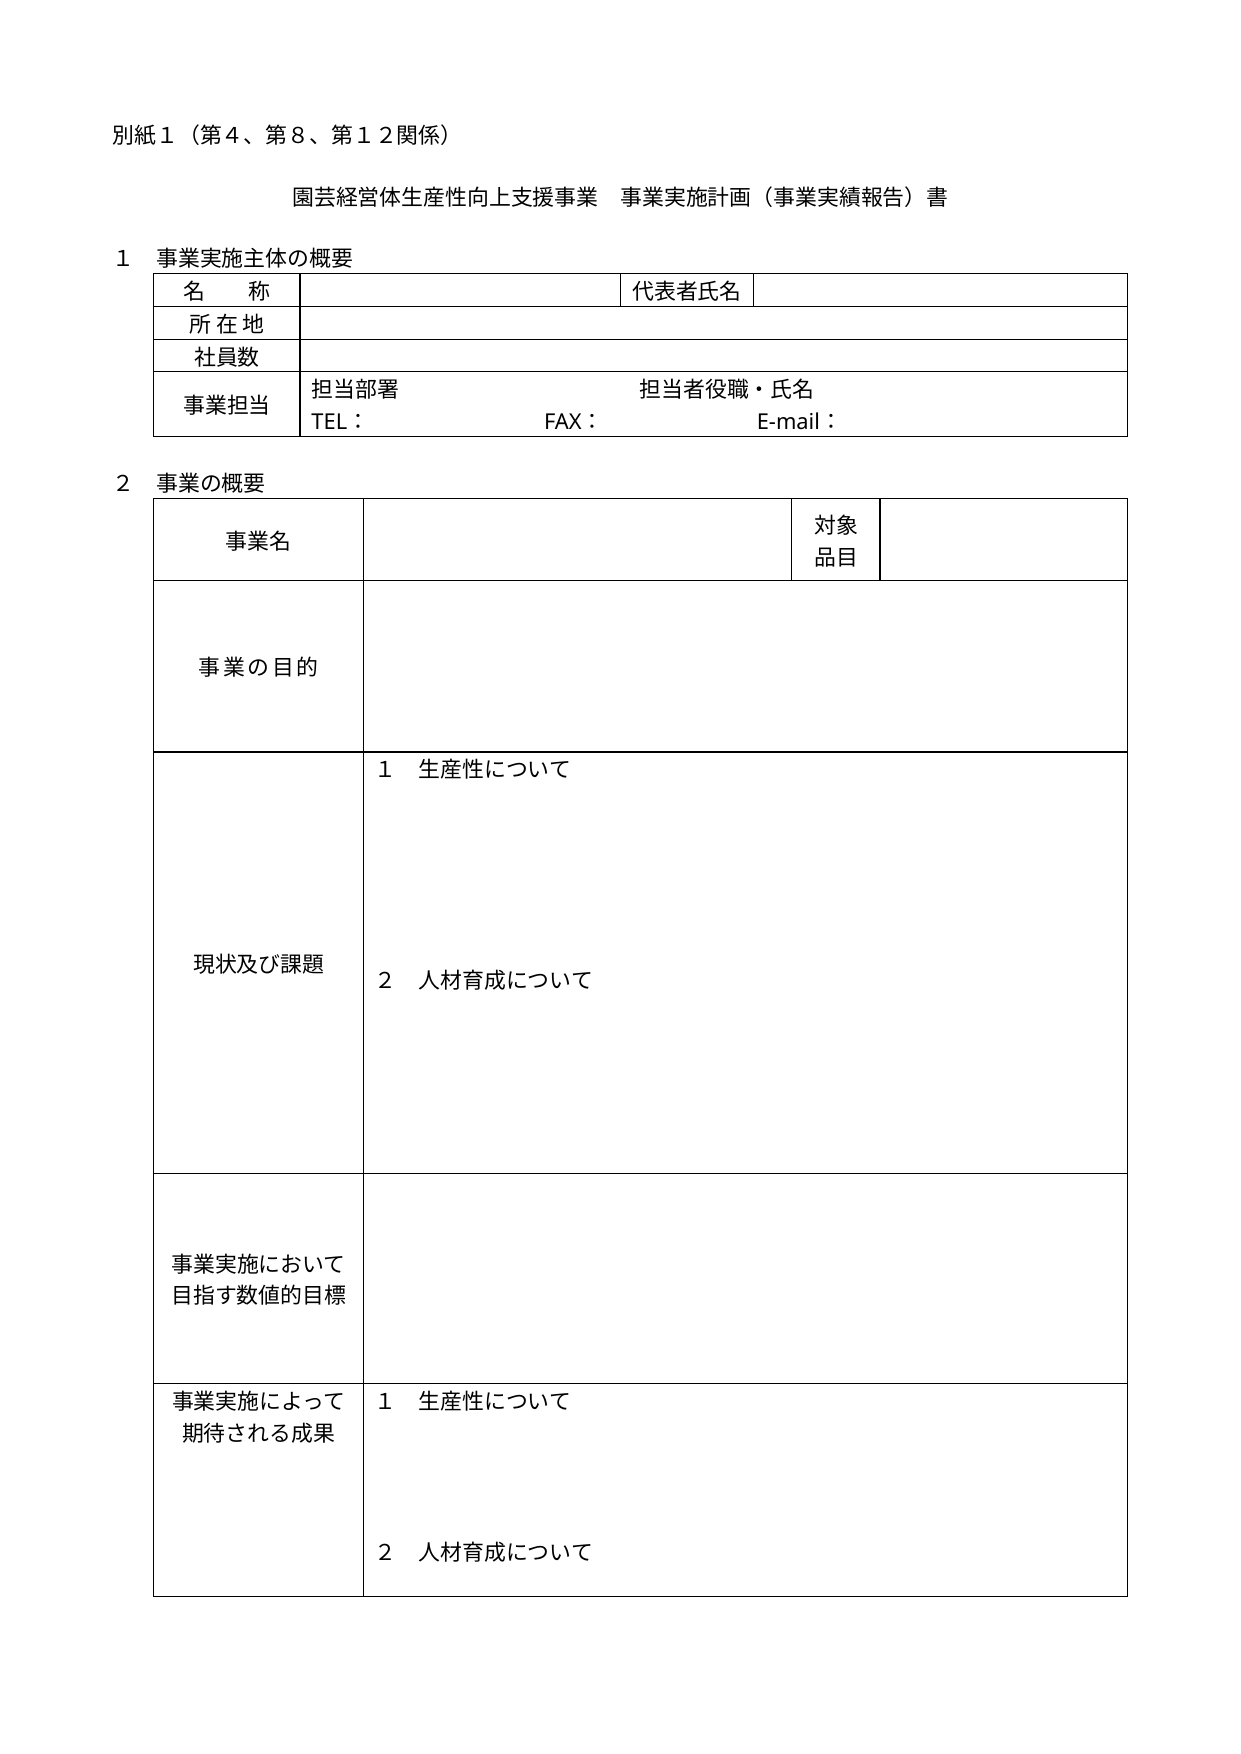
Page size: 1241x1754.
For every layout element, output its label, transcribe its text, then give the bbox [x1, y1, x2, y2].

table_header 事業名 [154, 499, 363, 580]
table_header [754, 274, 1127, 306]
table_cell １ 生産性について ２ 人材育成について [364, 753, 1127, 1173]
table_cell 事業実施によって期待される成果 [154, 1384, 363, 1596]
table_cell [364, 581, 1127, 751]
table_cell 担当部署 担当者役職・氏名 TEL： FAX： E-mail： [301, 372, 1127, 436]
table_header [881, 499, 1127, 580]
table_cell 社員数 [154, 340, 299, 371]
text 別紙１（第４、第８、第１２関係） [112, 118, 1128, 150]
table_cell 現状及び課題 [154, 753, 363, 1173]
text １ 事業実施主体の概要 [112, 241, 1128, 273]
table_cell [301, 340, 1127, 371]
table_header 代表者氏名 [621, 274, 753, 306]
table_header [301, 274, 620, 306]
table_cell 事業の目的 [154, 581, 363, 751]
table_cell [364, 1384, 1127, 1596]
table_header 対象 品目 [792, 499, 879, 580]
table_cell [301, 307, 1127, 338]
text 園芸経営体生産性向上支援事業 事業実施計画（事業実績報告）書 [112, 180, 1128, 212]
table_header 名 称 [154, 274, 299, 306]
text ２ 事業の概要 [112, 466, 1128, 498]
table_cell 所 在 地 [154, 307, 299, 338]
table_cell 事業実施において 目指す数値的目標 [154, 1174, 363, 1383]
table_cell 事業担当 [154, 372, 299, 436]
table_header [364, 499, 791, 580]
table_cell [364, 1174, 1127, 1383]
